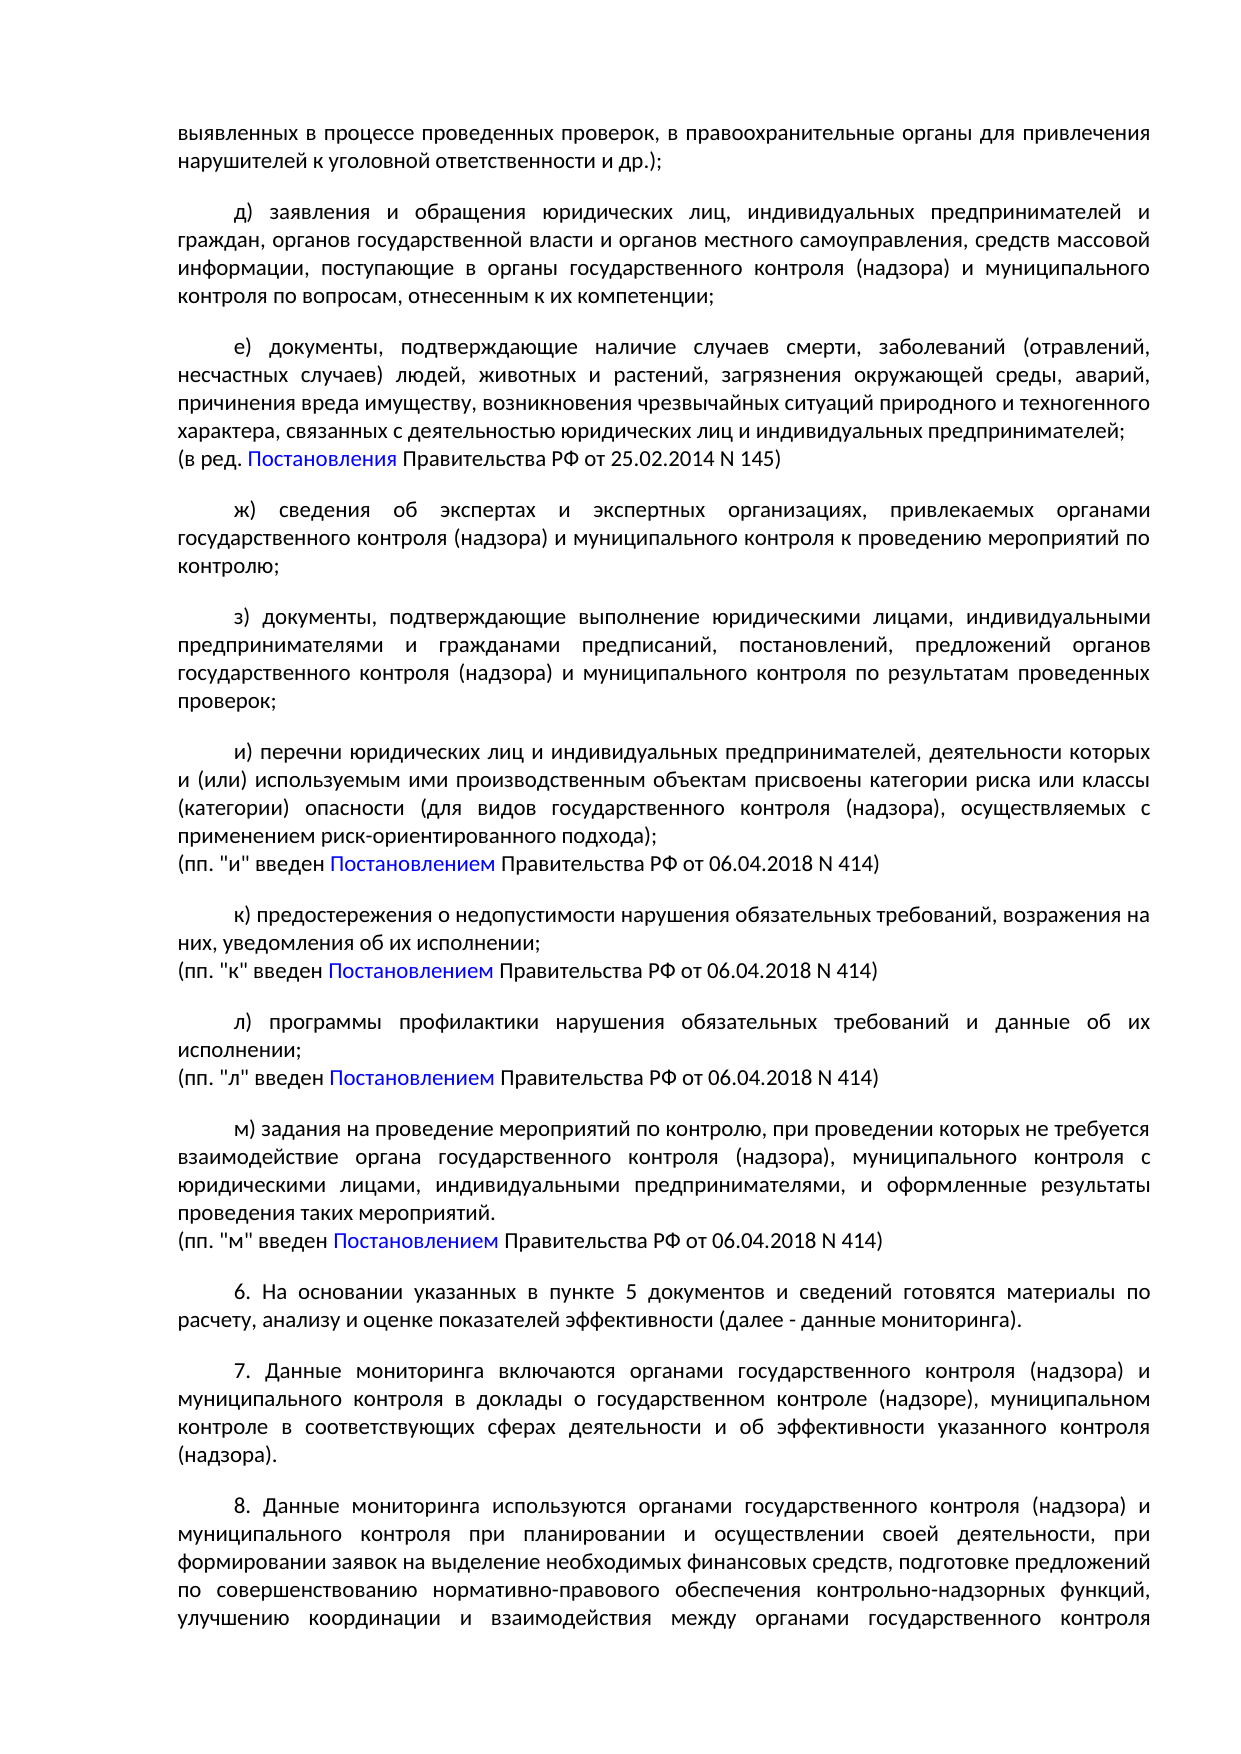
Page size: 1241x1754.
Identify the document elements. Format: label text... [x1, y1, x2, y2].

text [177, 1491, 1152, 1631]
text д) заявления и обращения юридических лиц, индивидуальных предпринимателей и граждан, органов государственной власти и органов местного самоуправления, средств массовой информации, поступающие в органы государственного контроля (надзора) и муниципального контроля по вопросам, отнесенным к их компетенции; [177, 197, 1152, 309]
text и) перечни юридических лиц и индивидуальных предпринимателей, деятельности которых и (или) используемым ими производственным объектам присвоены категории риска или классы (категории) опасности (для видов государственного контроля (надзора), осуществляемых с применением риск-ориентированного подхода); [177, 737, 1152, 849]
text (пп. "и" введен Постановлением Правительства РФ от 06.04.2018 N 414) [177, 849, 1152, 877]
text (пп. "м" введен Постановлением Правительства РФ от 06.04.2018 N 414) [177, 1226, 1152, 1254]
text з) документы, подтверждающие выполнение юридическими лицами, индивидуальными предпринимателями и гражданами предписаний, постановлений, предложений органов государственного контроля (надзора) и муниципального контроля по результатам проведенных проверок; [177, 602, 1152, 714]
text е) документы, подтверждающие наличие случаев смерти, заболеваний (отравлений, несчастных случаев) людей, животных и растений, загрязнения окружающей среды, аварий, причинения вреда имуществу, возникновения чрезвычайных ситуаций природного и техногенного характера, связанных с деятельностью юридических лиц и индивидуальных предпринимателей; [177, 332, 1152, 444]
text к) предостережения о недопустимости нарушения обязательных требований, возражения на них, уведомления об их исполнении; [177, 900, 1152, 956]
text 6. На основании указанных в пункте 5 документов и сведений готовятся материалы по расчету, анализу и оценке показателей эффективности (далее - данные мониторинга). [177, 1277, 1152, 1333]
text (в ред. Постановления Правительства РФ от 25.02.2014 N 145) [177, 444, 1152, 472]
text (пп. "к" введен Постановлением Правительства РФ от 06.04.2018 N 414) [177, 956, 1152, 984]
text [177, 118, 1152, 174]
text ж) сведения об экспертах и экспертных организациях, привлекаемых органами государственного контроля (надзора) и муниципального контроля к проведению мероприятий по контролю; [177, 495, 1152, 579]
text л) программы профилактики нарушения обязательных требований и данные об их исполнении; [177, 1007, 1152, 1063]
text м) задания на проведение мероприятий по контролю, при проведении которых не требуется взаимодействие органа государственного контроля (надзора), муниципального контроля с юридическими лицами, индивидуальными предпринимателями, и оформленные результаты проведения таких мероприятий. [177, 1114, 1152, 1226]
text (пп. "л" введен Постановлением Правительства РФ от 06.04.2018 N 414) [177, 1063, 1152, 1091]
text 7. Данные мониторинга включаются органами государственного контроля (надзора) и муниципального контроля в доклады о государственном контроле (надзоре), муниципальном контроле в соответствующих сферах деятельности и об эффективности указанного контроля (надзора). [177, 1356, 1152, 1468]
